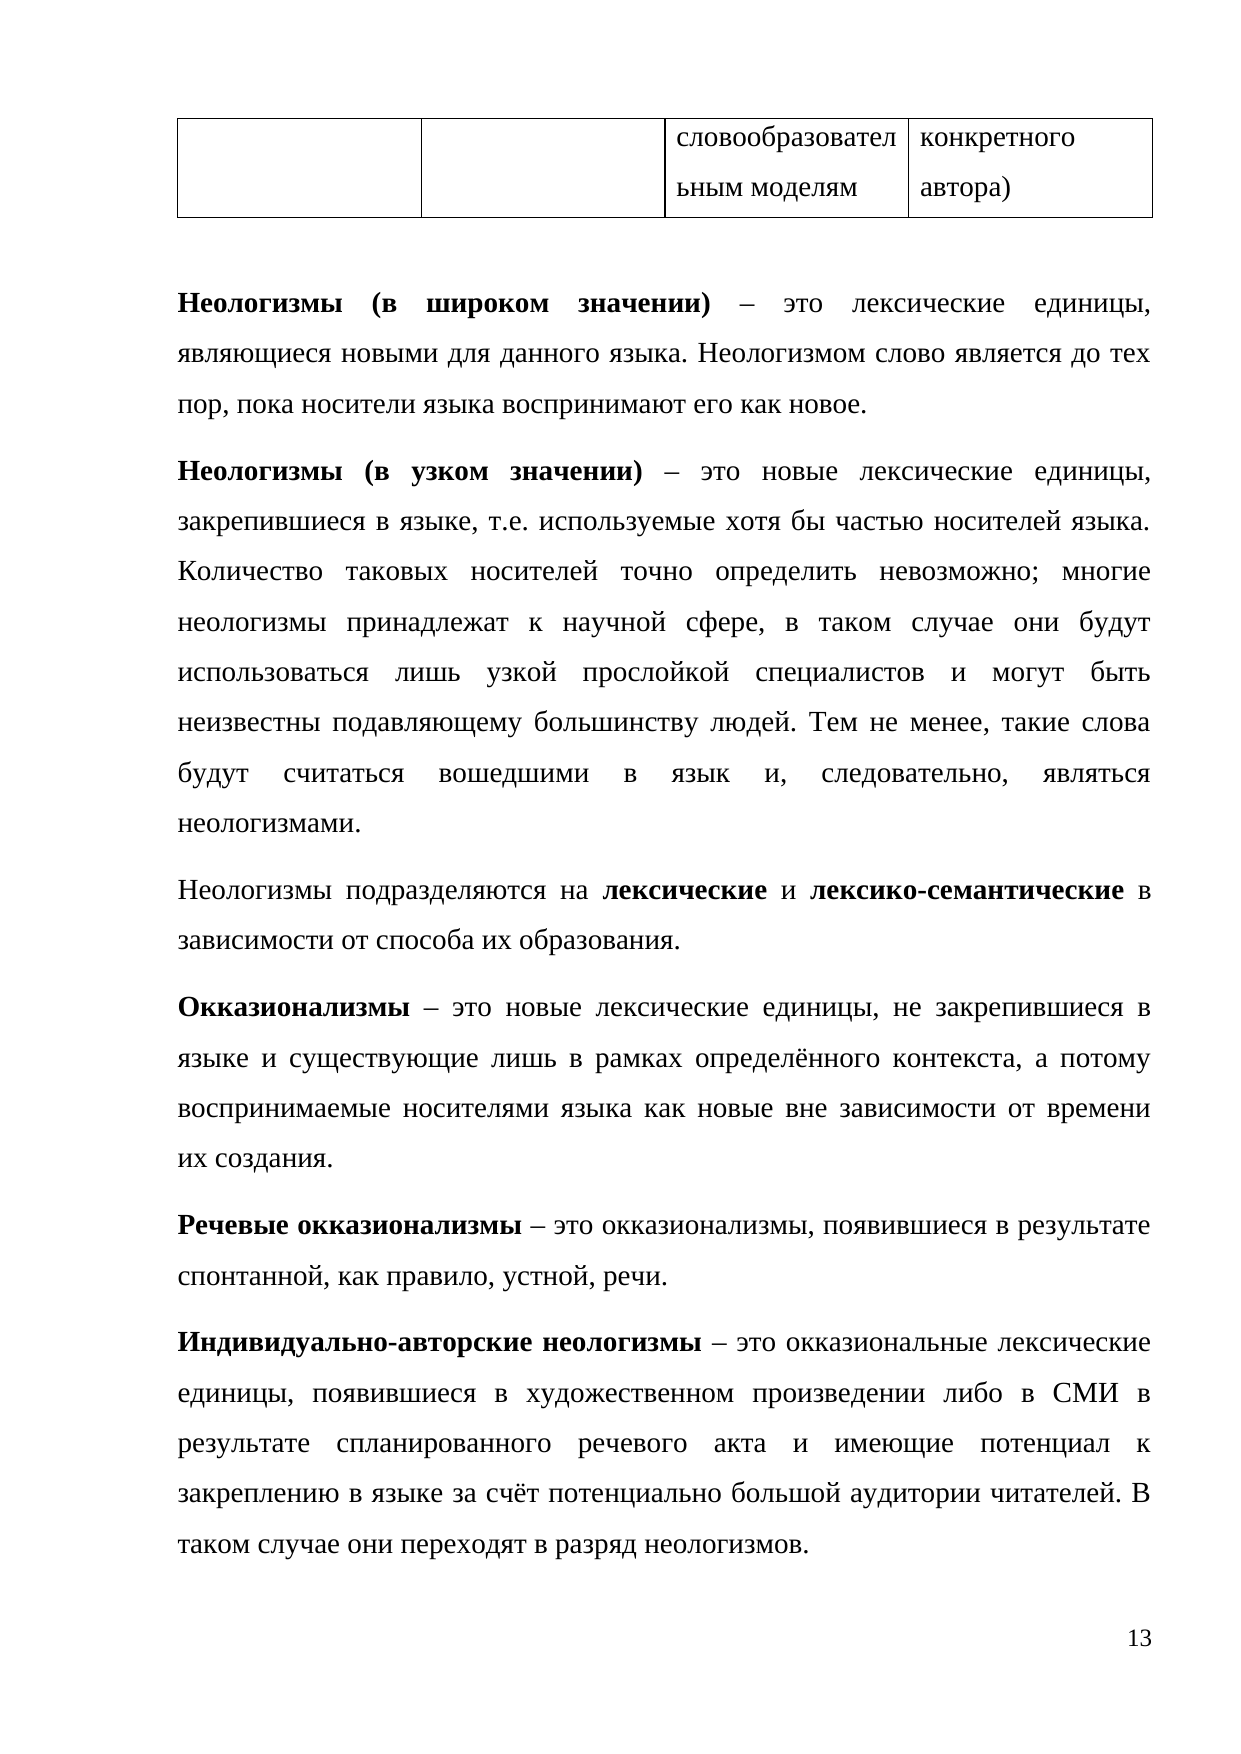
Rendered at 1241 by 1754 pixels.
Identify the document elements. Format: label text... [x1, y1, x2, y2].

text Окказионализмы – это новые лексические единицы, не закрепившиеся в языке и существующие лишь в рамках определённого контекста, а потому воспринимаемые носителями языка как новые вне зависимости от времени их создания. [177, 989, 1152, 1174]
table_cell [178, 119, 421, 217]
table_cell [909, 119, 1152, 217]
text Индивидуально-авторские неологизмы – это окказиональные лексические единицы, появившиеся в художественном произведении либо в СМИ в результате спланированного речевого акта и имеющие потенциал к закреплению в языке за счёт потенциально большой аудитории читателей. В таком случае они переходят в разряд неологизмов. [177, 1324, 1152, 1559]
text Неологизмы подразделяются на лексические и лексико-семантические в зависимости от способа их образования. [177, 872, 1152, 956]
text Речевые окказионализмы – это окказионализмы, появившиеся в результате спонтанной, как правило, устной, речи. [177, 1207, 1152, 1291]
text Неологизмы (в узком значении) – это новые лексические единицы, закрепившиеся в языке, т.е. используемые хотя бы частью носителей языка. Количество таковых носителей точно определить невозможно; многие неологизмы принадлежат к научной сфере, в таком случае они будут использоваться лишь узкой прослойкой специалистов и могут быть неизвестны подавляющему большинству людей. Тем не менее, такие слова будут считаться вошедшими в язык и, следовательно, являться неологизмами. [177, 453, 1152, 839]
text Неологизмы (в широком значении) – это лексические единицы, являющиеся новыми для данного языка. Неологизмом слово является до тех пор, пока носители языка воспринимают его как новое. [177, 285, 1152, 419]
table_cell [666, 119, 908, 217]
table_cell [422, 119, 664, 217]
